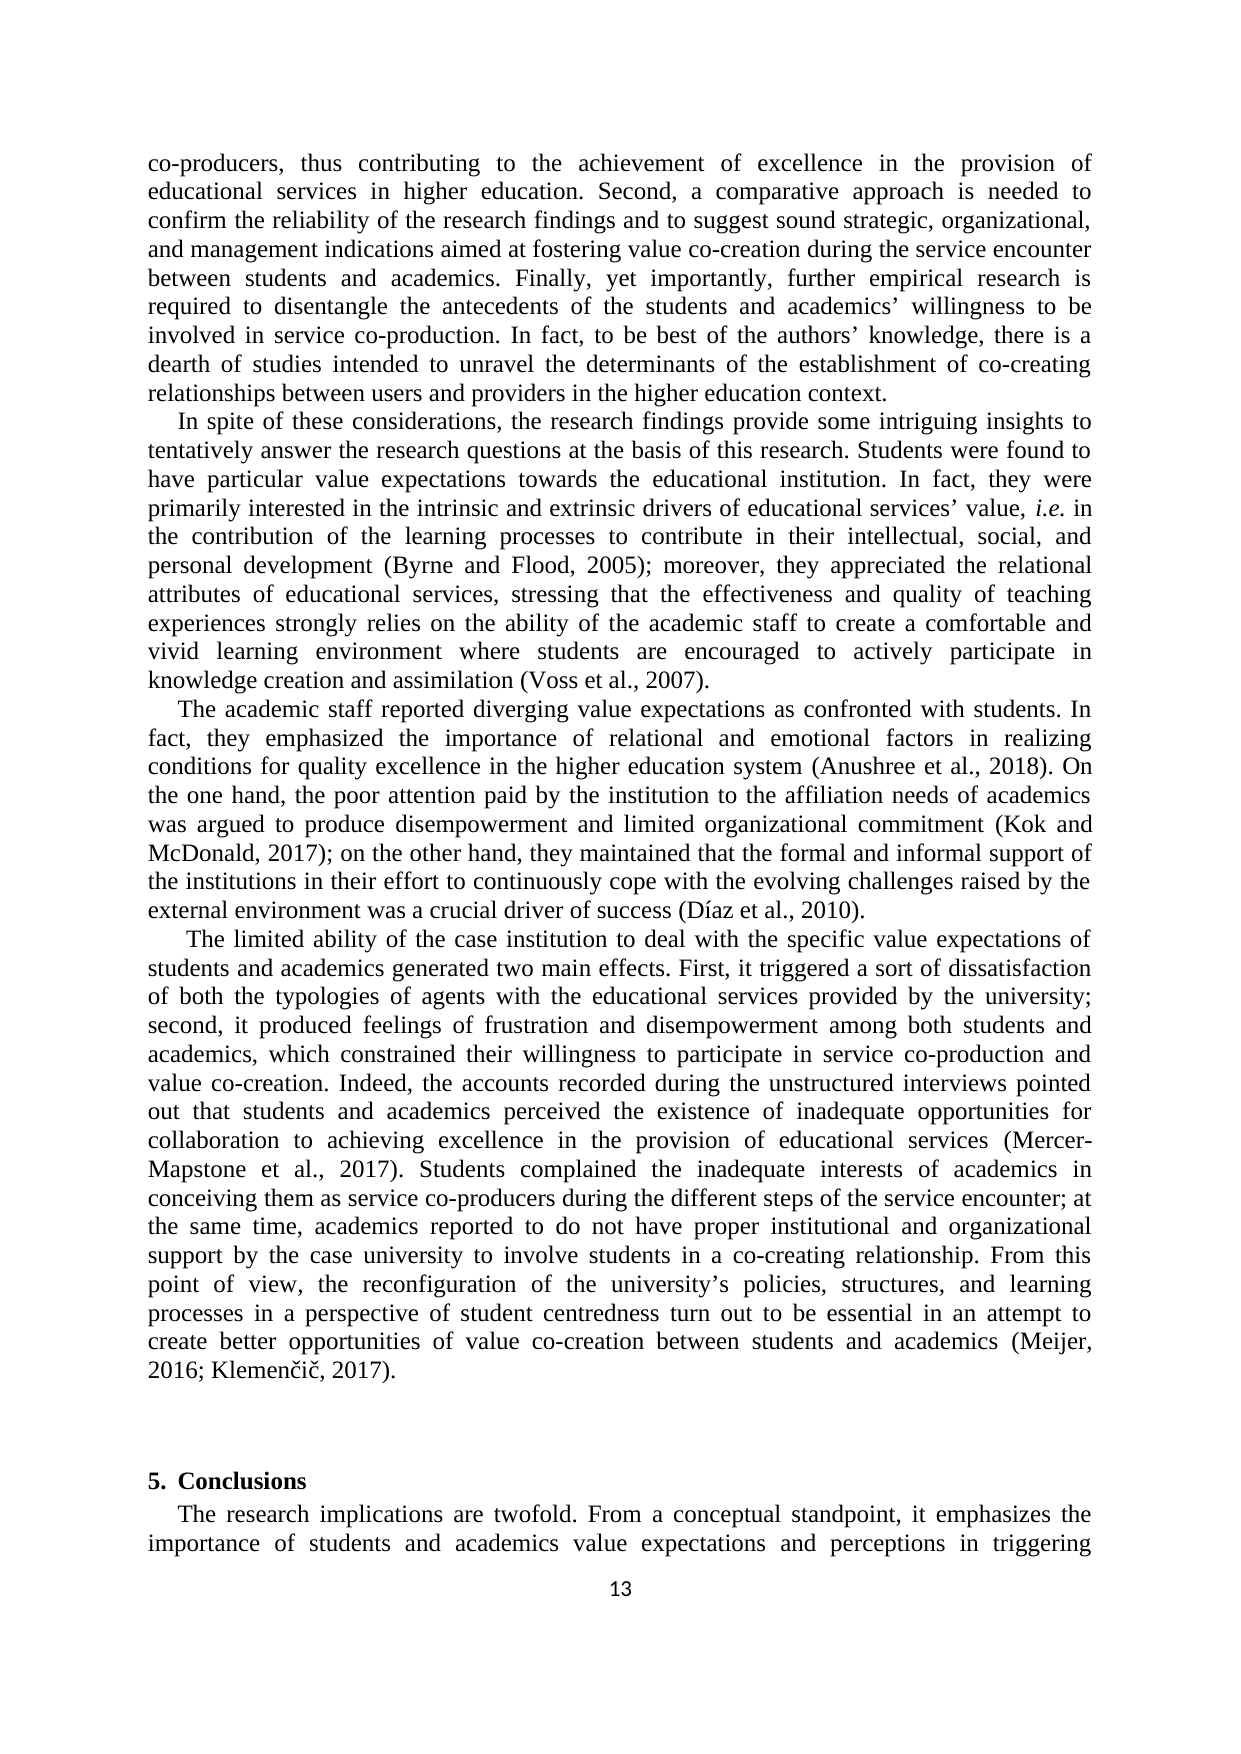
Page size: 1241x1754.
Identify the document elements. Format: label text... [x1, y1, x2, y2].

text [148, 1499, 1092, 1557]
text The limited ability of the case institution to deal with the specific value expectations of students and academics generated two main effects. First, it triggered a sort of dissatisfaction of both the typologies of agents with the educational services provided by the university; second, it produced feelings of frustration and disempowerment among both students and academics, which constrained their willingness to participate in service co-production and value co-creation. Indeed, the accounts recorded during the unstructured interviews pointed out that students and academics perceived the existence of inadequate opportunities for collaboration to achieving excellence in the provision of educational services (Mercer-Mapstone et al., 2017). Students complained the inadequate interests of academics in conceiving them as service co-producers during the different steps of the service encounter; at the same time, academics reported to do not have proper institutional and organizational support by the case university to involve students in a co-creating relationship. From this point of view, the reconfiguration of the university’s policies, structures, and learning processes in a perspective of student centredness turn out to be essential in an attempt to create better opportunities of value co-creation between students and academics (Meijer, 2016; Klemenčič, 2017). [148, 924, 1092, 1384]
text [148, 148, 1092, 406]
text In spite of these considerations, the research findings provide some intriguing insights to tentatively answer the research questions at the basis of this research. Students were found to have particular value expectations towards the educational institution. In fact, they were primarily interested in the intrinsic and extrinsic drivers of educational services’ value, i.e. in the contribution of the learning processes to contribute in their intellectual, social, and personal development (Byrne and Flood, 2005); moreover, they appreciated the relational attributes of educational services, stressing that the effectiveness and quality of teaching experiences strongly relies on the ability of the academic staff to create a comfortable and vivid learning environment where students are encouraged to actively participate in knowledge creation and assimilation (Voss et al., 2007). [148, 406, 1092, 694]
subtitle Conclusions [148, 1466, 1092, 1495]
text The academic staff reported diverging value expectations as confronted with students. In fact, they emphasized the importance of relational and emotional factors in realizing conditions for quality excellence in the higher education system (Anushree et al., 2018). On the one hand, the poor attention paid by the institution to the affiliation needs of academics was argued to produce disempowerment and limited organizational commitment (Kok and McDonald, 2017); on the other hand, they maintained that the formal and informal support of the institutions in their effort to continuously cope with the evolving challenges raised by the external environment was a crucial driver of success (Díaz et al., 2010). [148, 694, 1092, 924]
